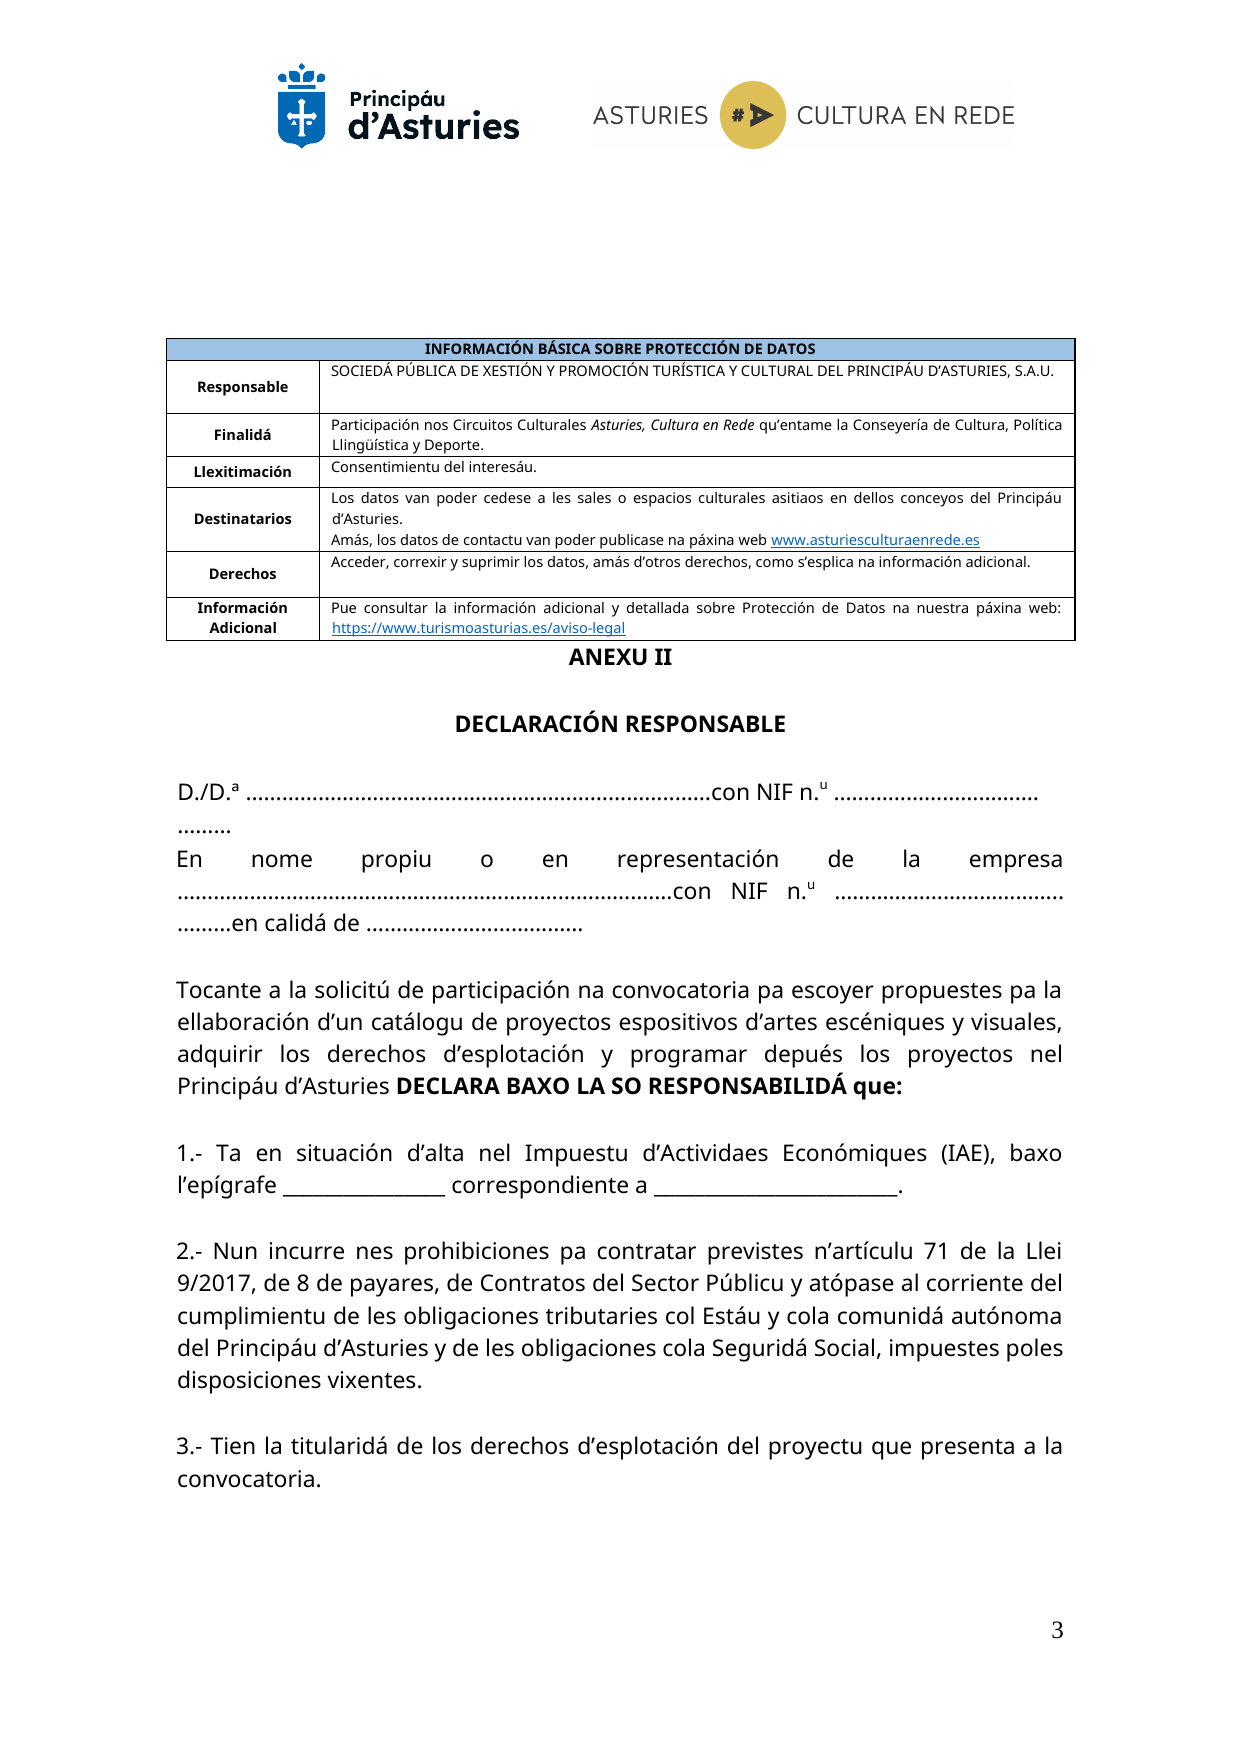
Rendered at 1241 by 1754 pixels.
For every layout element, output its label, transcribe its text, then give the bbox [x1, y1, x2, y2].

table_cell Pue consultar la información adicional y detallada sobre Protección de Datos na nuestra páxina web: https://www.turismoasturias.es/aviso-legal [320, 598, 1074, 639]
picture [278, 63, 519, 149]
table_cell Derechos [167, 552, 319, 597]
table_cell Consentimientu del interesáu. [320, 457, 1074, 487]
table_cell Acceder, correxir y suprimir los datos, amás d’otros derechos, como s’esplica na información adicional. [320, 552, 1074, 597]
table_cell Responsable [167, 361, 319, 413]
text 1.- Ta en situación d’alta nel Impuestu d’Actividaes Económiques (IAE), baxo l’epígrafe ________________ correspondiente a ________________________. [176, 1137, 1064, 1200]
text DECLARACIÓN RESPONSABLE [177, 708, 1063, 739]
table_cell Información Adicional [167, 598, 319, 639]
table_cell Los datos van poder cedese a les sales o espacios culturales asitiaos en dellos conceyos del Principáu d’Asturies. Amás, los datos de contactu van poder publicase na páxina web www.asturiesculturaenrede.es [320, 488, 1074, 551]
table_header INFORMACIÓN BÁSICA SOBRE PROTECCIÓN DE DATOS [167, 339, 1074, 360]
picture [593, 81, 1014, 149]
text 3.- Tien la titularidá de los derechos d’esplotación del proyectu que presenta a la convocatoria. [176, 1430, 1064, 1494]
text 2.- Nun incurre nes prohibiciones pa contratar previstes n’artículu 71 de la Llei 9/2017, de 8 de payares, de Contratos del Sector Públicu y atópase al corriente del cumplimientu de les obligaciones tributaries col Estáu y cola comunidá autónoma del Principáu d’Asturies y de les obligaciones cola Seguridá Social, impuestes poles disposiciones vixentes. [176, 1235, 1064, 1395]
table_cell Destinatarios [167, 488, 319, 551]
table_cell Participación nos Circuitos Culturales Asturies, Cultura en Rede qu’entame la Conseyería de Cultura, Política Llingüística y Deporte. [320, 414, 1074, 456]
text ANEXU II [177, 641, 1063, 672]
text En nome propiu o en representación de la empresa …………………………………………………………………….…con NIF n.u ………………………………..………en calidá de ……………………………… [176, 843, 1064, 939]
text D./D.ª ……………………………………………………………..……con NIF n.u …………………………….……… [177, 776, 1064, 841]
table_cell SOCIEDÁ PÚBLICA DE XESTIÓN Y PROMOCIÓN TURÍSTICA Y CULTURAL DEL PRINCIPÁU D’ASTURIES, S.A.U. [320, 361, 1074, 413]
text Tocante a la solicitú de participación na convocatoria pa escoyer propuestes pa la ellaboración d’un catálogu de proyectos espositivos d’artes escéniques y visuales, adquirir los derechos d’esplotación y programar depués los proyectos nel Principáu d’Asturies DECLARA BAXO LA SO RESPONSABILIDÁ que: [176, 974, 1064, 1102]
table_cell Llexitimación [167, 457, 319, 487]
table_cell Finalidá [167, 414, 319, 456]
